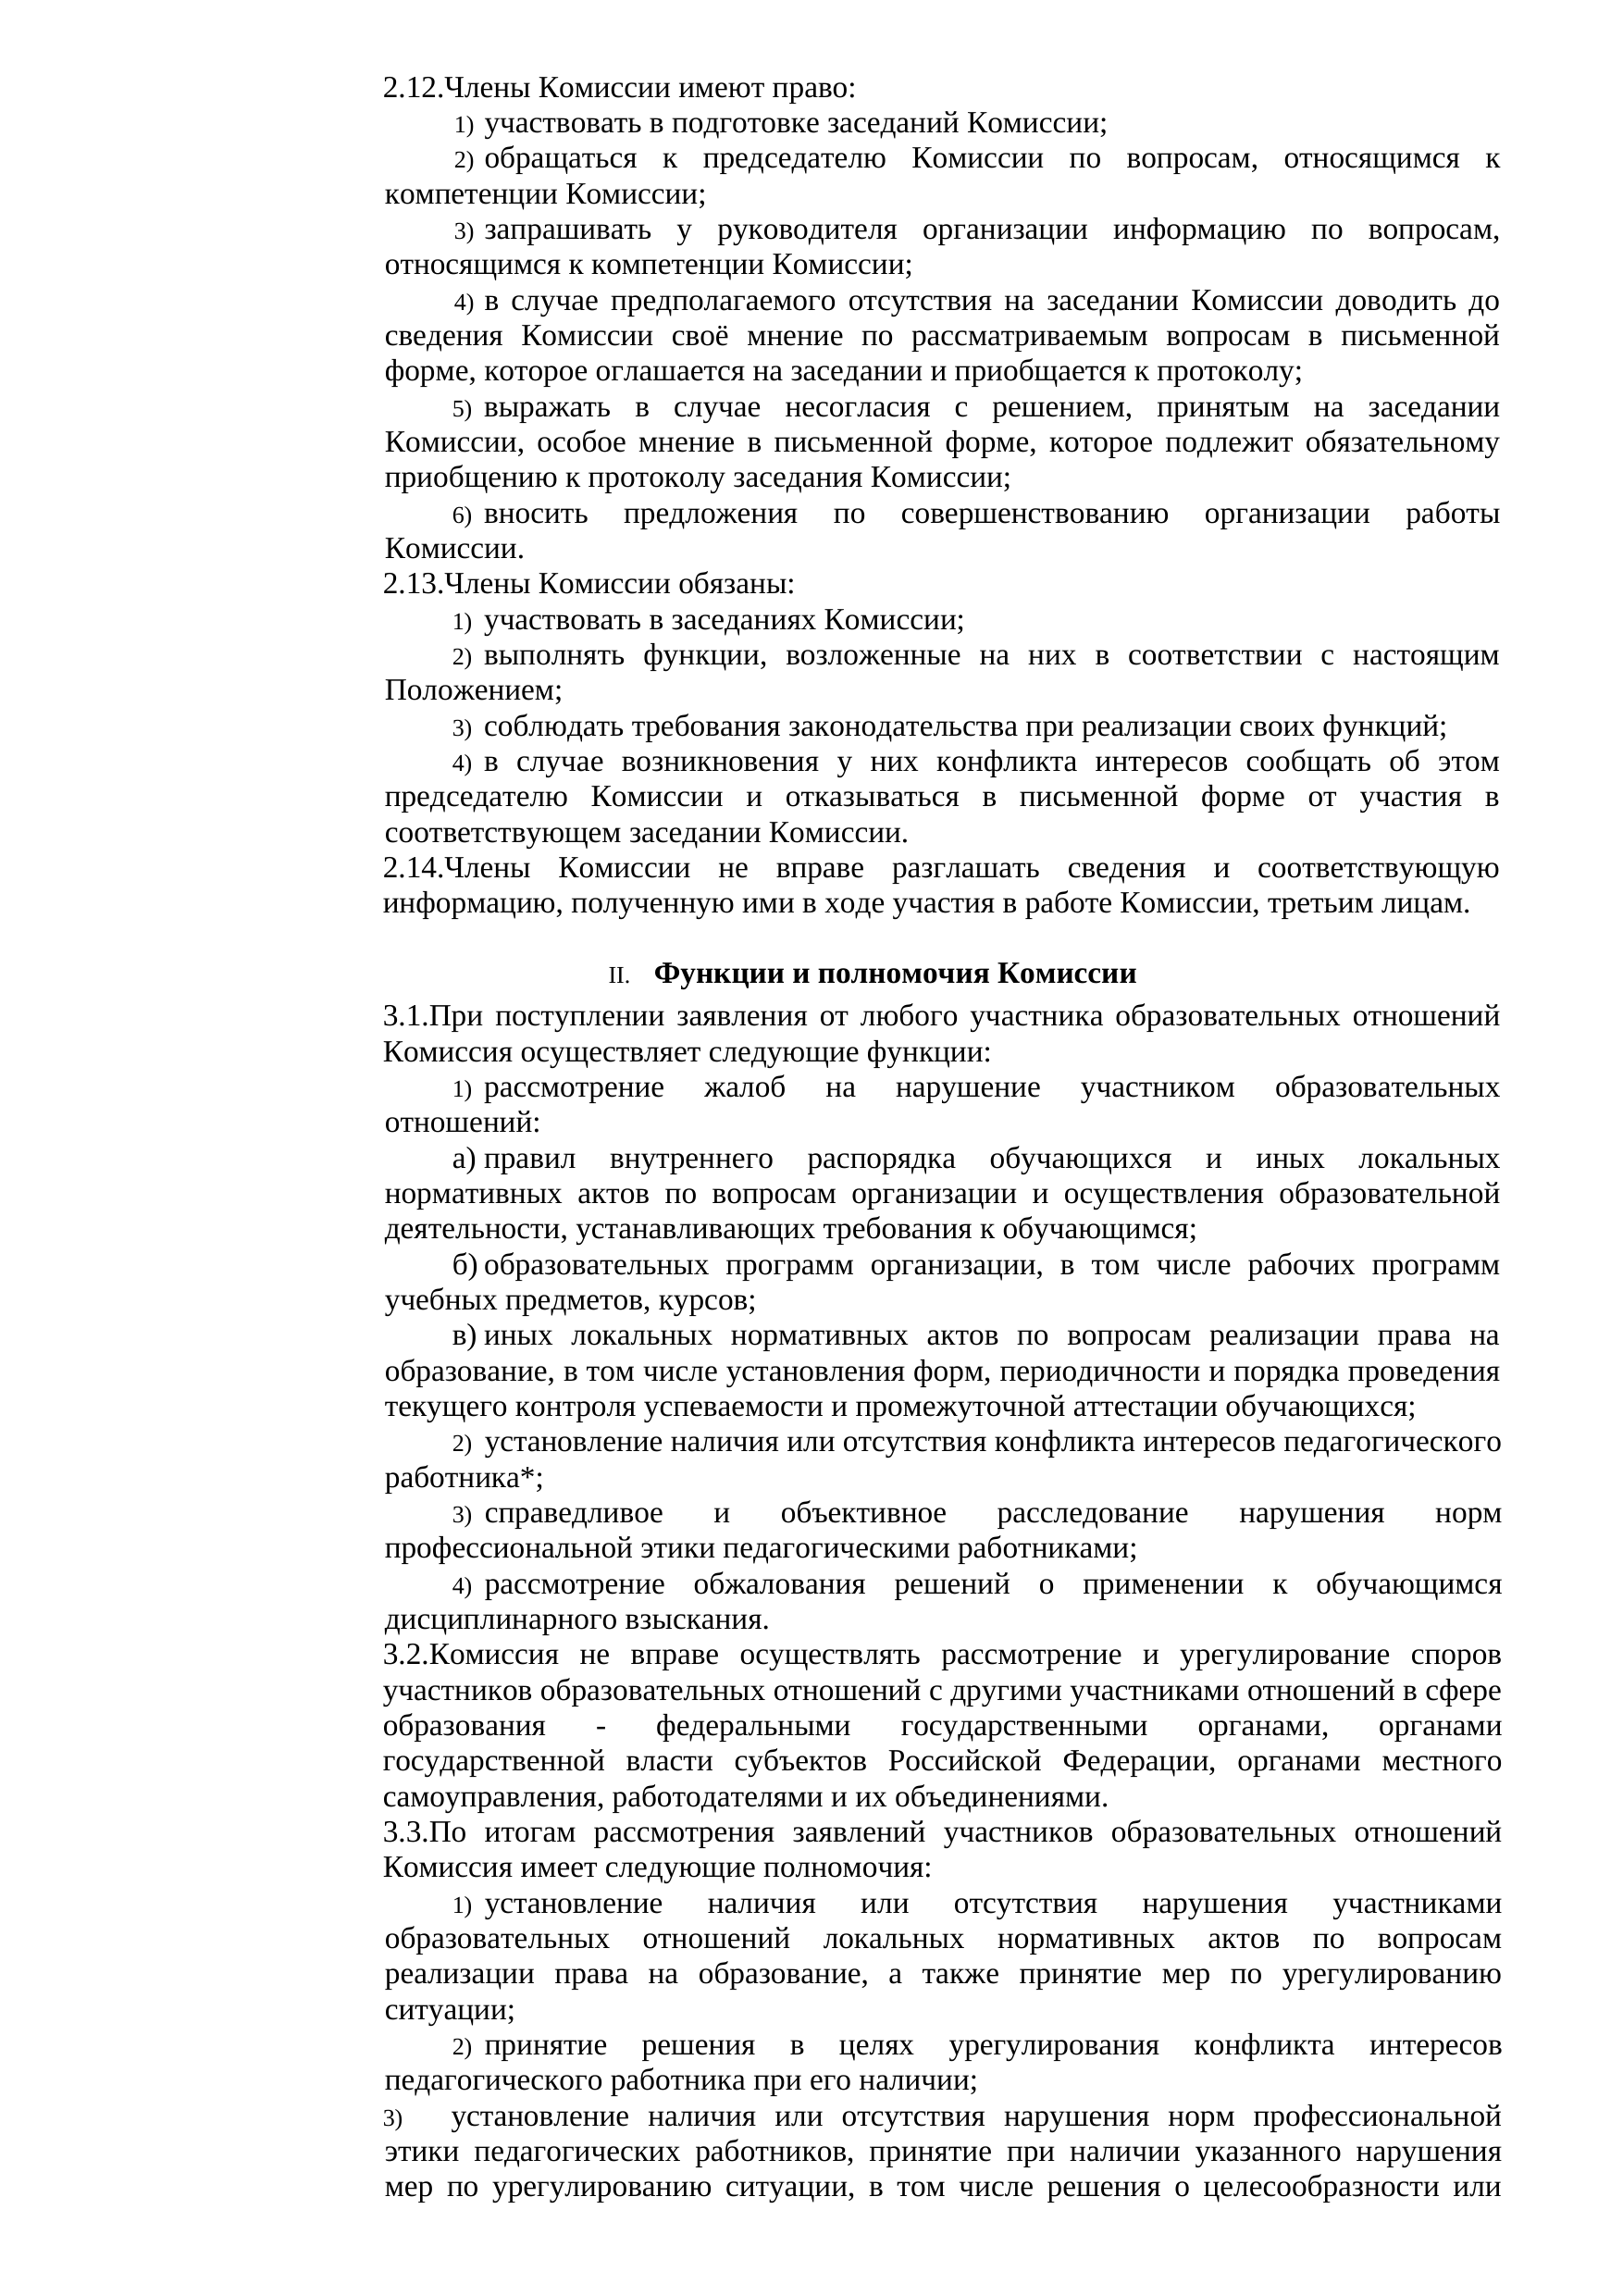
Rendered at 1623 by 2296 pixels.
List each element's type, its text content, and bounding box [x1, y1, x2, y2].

list обращаться к председателю Комиссии по вопросам, относящимся к компетенции Комиссии; [385, 140, 1501, 210]
list принятие решения в целях урегулирования конфликта интересов педагогического работника при его наличии; [385, 2026, 1503, 2097]
list участвовать в заседаниях Комиссии; [385, 601, 1503, 636]
list выполнять функции, возложенные на них в соответствии с настоящим Положением; [385, 636, 1501, 707]
text 2.14.Члены Комиссии не вправе разглашать сведения и соответствующую информацию, полученную ими в ходе участия в работе Комиссии, третьим лицам. [382, 849, 1501, 920]
text в) иных локальных нормативных актов по вопросам реализации права на образование, в том числе установления форм, периодичности и порядка проведения текущего контроля успеваемости и промежуточной аттестации обучающихся; [385, 1317, 1501, 1423]
list вносить предложения по совершенствованию организации работы Комиссии. [385, 494, 1501, 565]
list установление наличия или отсутствия нарушения участниками образовательных отношений локальных нормативных актов по вопросам реализации права на образование, а также принятие мер по урегулированию ситуации; [385, 1884, 1503, 2026]
list запрашивать у руководителя организации информацию по вопросам, относящимся к компетенции Комиссии; [385, 210, 1501, 281]
text б) образовательных программ организации, в том числе рабочих программ учебных предметов, курсов; [385, 1246, 1501, 1317]
list рассмотрение обжалования решений о применении к обучающимся дисциплинарного взыскания. [385, 1565, 1503, 1636]
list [382, 2097, 1503, 2203]
list установление наличия или отсутствия конфликта интересов педагогического работника*; [385, 1423, 1503, 1494]
list рассмотрение жалоб на нарушение участником образовательных отношений: [385, 1068, 1501, 1139]
list справедливое и объективное расследование нарушения норм профессиональной этики педагогическими работниками; [385, 1494, 1503, 1565]
list Функции и полномочия Комиссии [608, 955, 1503, 990]
text 3.1.При поступлении заявления от любого участника образовательных отношений Комиссия осуществляет следующие функции: [382, 998, 1501, 1068]
list в случае предполагаемого отсутствия на заседании Комиссии доводить до сведения Комиссии своё мнение по рассматриваемым вопросам в письменной форме, которое оглашается на заседании и приобщается к протоколу; [385, 281, 1501, 388]
text 3.2.Комиссия не вправе осуществлять рассмотрение и урегулирование споров участников образовательных отношений с другими участниками отношений в сфере образования - федеральными государственными органами, органами государственной власти субъектов Российской Федерации, органами местного самоуправления, работодателями и их объединениями. [382, 1636, 1503, 1813]
list в случае возникновения у них конфликта интересов сообщать об этом председателю Комиссии и отказываться в письменной форме от участия в соответствующем заседании Комиссии. [385, 742, 1501, 849]
text а) правил внутреннего распорядка обучающихся и иных локальных нормативных актов по вопросам организации и осуществления образовательной деятельности, устанавливающих требования к обучающимся; [385, 1139, 1501, 1246]
text 2.12.Члены Комиссии имеют право: [382, 68, 1503, 104]
list соблюдать требования законодательства при реализации своих функций; [385, 707, 1501, 742]
text 2.13.Члены Комиссии обязаны: [382, 565, 1503, 601]
list участвовать в подготовке заседаний Комиссии; [385, 104, 1503, 140]
list выражать в случае несогласия с решением, принятым на заседании Комиссии, особое мнение в письменной форме, которое подлежит обязательному приобщению к протоколу заседания Комиссии; [385, 388, 1501, 494]
text 3.3.По итогам рассмотрения заявлений участников образовательных отношений Комиссия имеет следующие полномочия: [382, 1813, 1503, 1884]
